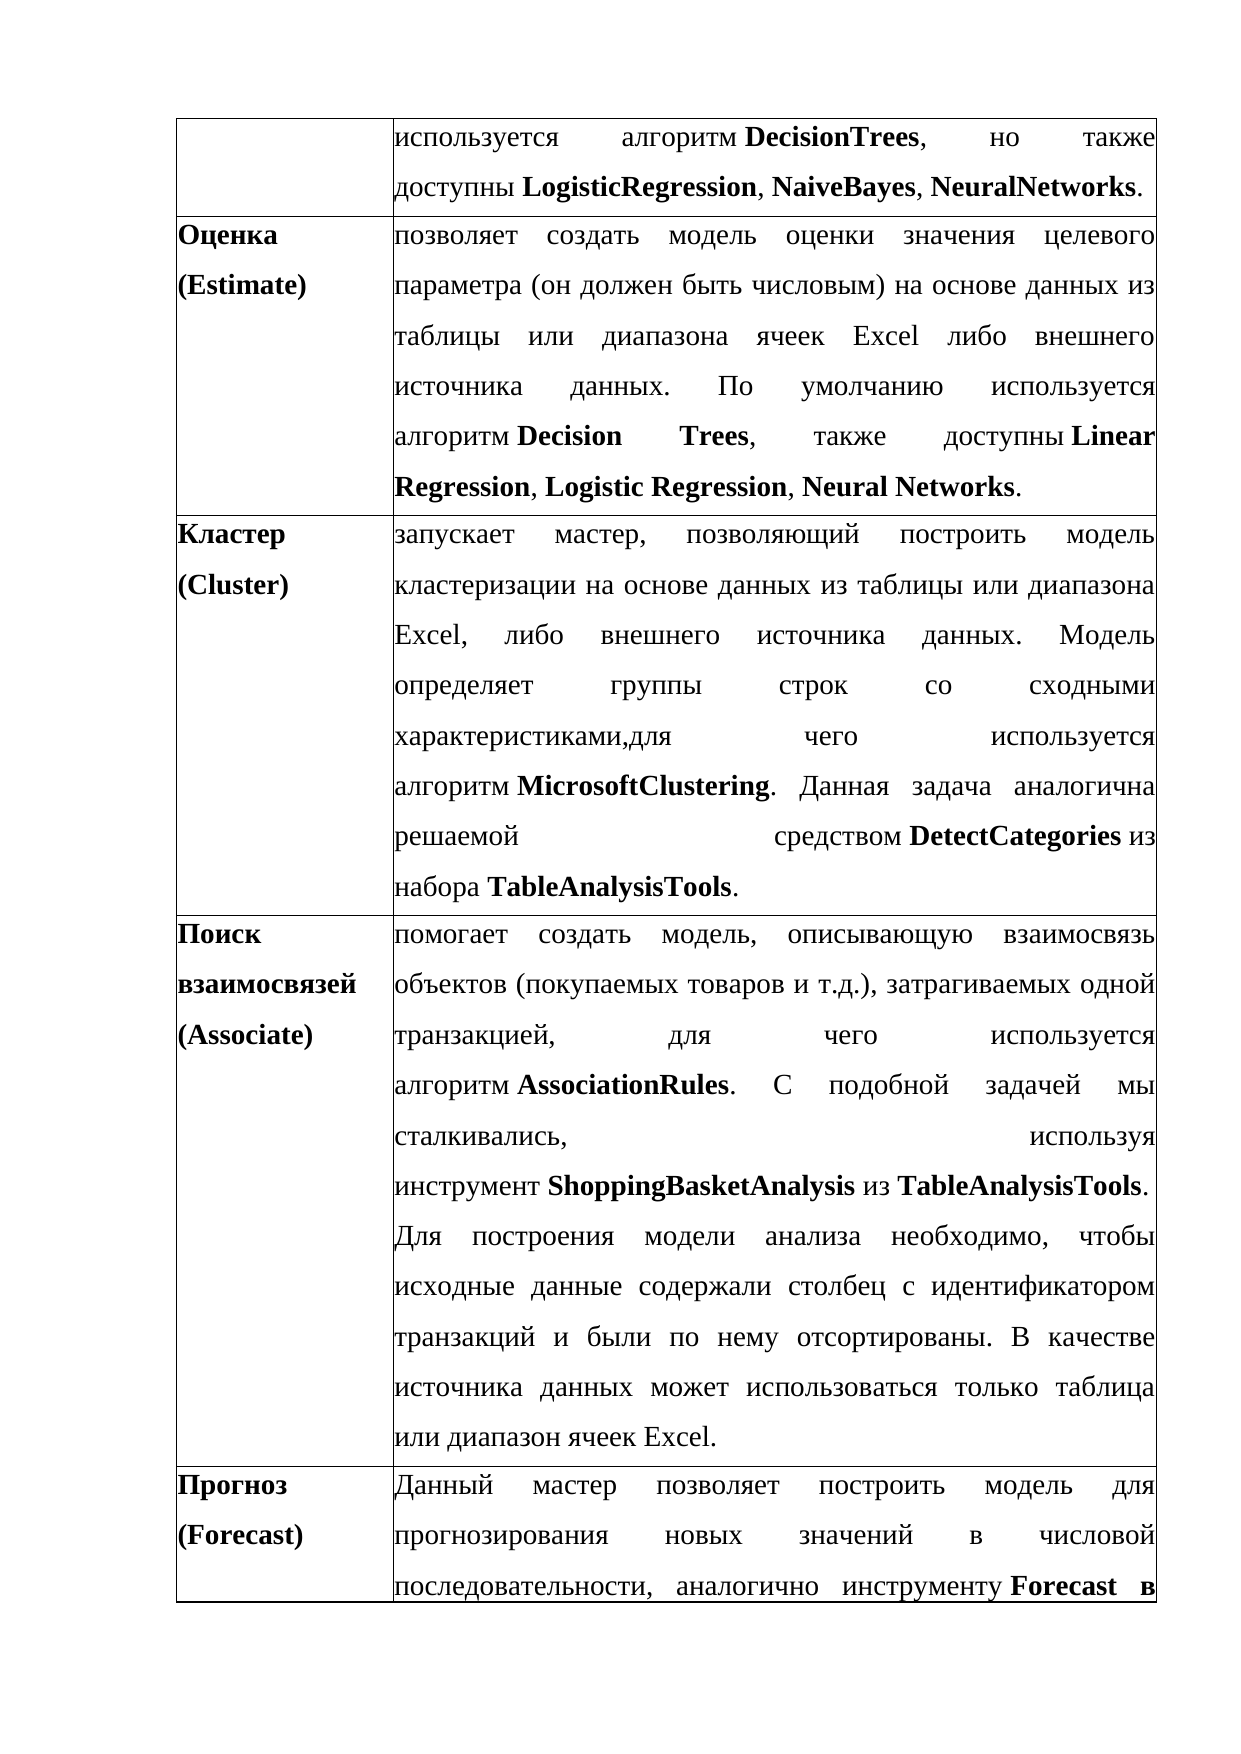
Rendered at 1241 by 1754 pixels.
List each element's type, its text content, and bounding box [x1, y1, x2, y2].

table_cell помогает создать модель, описывающую взаимосвязь объектов (покупаемых товаров и т.д.), затрагиваемых одной транзакцией, для чего используется алгоритм AssociationRules. С подобной задачей мы сталкивались, используя инструмент ShoppingBasketAnalysis из TableAnalysisTools. Для построения модели анализа необходимо, чтобы исходные данные содержали столбец с идентификатором транзакций и были по нему отсортированы. В качестве источника данных может использоваться только таблица или диапазон ячеек Excel. [394, 916, 1156, 1466]
table_cell запускает мастер, позволяющий построить модель кластеризации на основе данных из таблицы или диапазона Excel, либо внешнего источника данных. Модель определяет группы строк со сходными характеристиками,для чего используется алгоритм MicrosoftClustering. Данная задача аналогична решаемой средством DetectCategories из набора TableAnalysisTools. [394, 516, 1156, 915]
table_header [177, 119, 393, 216]
table_cell позволяет создать модель оценки значения целевого параметра (он должен быть числовым) на основе данных из таблицы или диапазона ячеек Excel либо внешнего источника данных. По умолчанию используется алгоритм Decision Trees, также доступны Linear Regression, Logistic Regression, Neural Networks. [394, 217, 1156, 515]
table_cell Поиск взаимосвязей (Associate) [177, 916, 393, 1466]
table_cell Кластер (Cluster) [177, 516, 393, 915]
table_cell Оценка (Estimate) [177, 217, 393, 515]
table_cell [394, 1467, 1156, 1601]
table_cell Прогноз (Forecast) [177, 1467, 393, 1601]
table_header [394, 119, 1156, 216]
